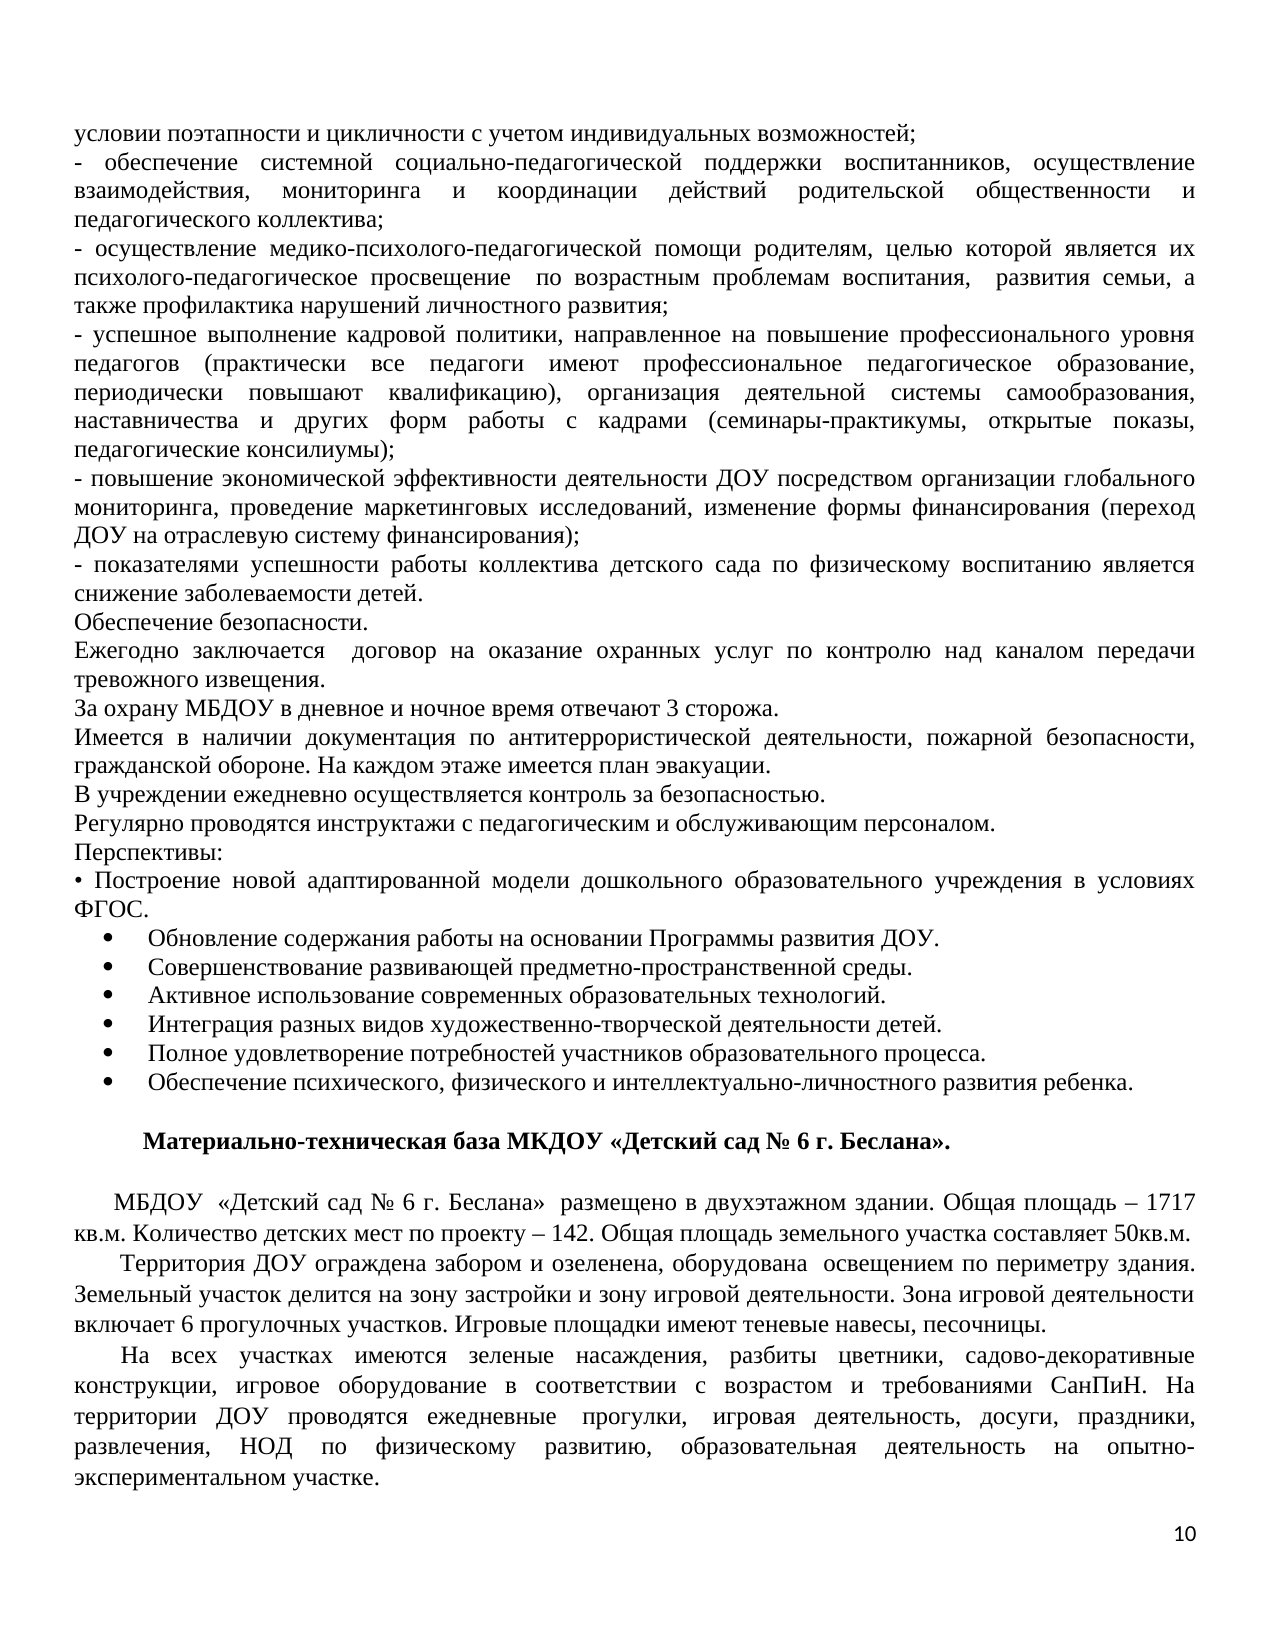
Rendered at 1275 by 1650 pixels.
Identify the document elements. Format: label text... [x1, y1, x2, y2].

text Регулярно проводятся инструктажи с педагогическим и обслуживающим персоналом. [74, 808, 1196, 837]
list Совершенствование развивающей предметно-пространственной среды. [74, 952, 1196, 981]
text - обеспечение системной социально-педагогической поддержки воспитанников, осуществление взаимодействия, мониторинга и координации действий родительской общественности и педагогического коллектива; [74, 147, 1196, 233]
text За охрану МБДОУ в дневное и ночное время отвечают 3 сторожа. [74, 693, 1196, 722]
text - показателями успешности работы коллектива детского сада по физическому воспитанию является снижение заболеваемости детей. [74, 549, 1196, 607]
text - осуществление медико-психолого-педагогической помощи родителям, целью которой является их психолого-педагогическое просвещение по возрастным проблемам воспитания, развития семьи, а также профилактика нарушений личностного развития; [74, 233, 1196, 319]
text На всех участках имеются зеленые насаждения, разбиты цветники, садово-декоративные конструкции, игровое оборудование в соответствии с возрастом и требованиями СанПиН. На территории ДОУ проводятся ежедневные прогулки, игровая деятельность, досуги, праздники, развлечения, НОД по физическому развитию, образовательная деятельность на опытно-экспериментальном участке. [74, 1338, 1196, 1491]
list Полное удовлетворение потребностей участников образовательного процесса. [74, 1038, 1196, 1067]
list Активное использование современных образовательных технологий. [74, 981, 1196, 1009]
list Обеспечение психического, физического и интеллектуально-личностного развития ребенка. [74, 1067, 1196, 1096]
text МБДОУ «Детский сад № 6 г. Беслана» размещено в двухэтажном здании. Общая площадь – 1717 кв.м. Количество детских мест по проекту – 142. Общая площадь земельного участка составляет 50кв.м. [74, 1185, 1196, 1246]
text • Построение новой адаптированной модели дошкольного образовательного учреждения в условиях ФГОС. [74, 866, 1196, 923]
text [74, 118, 1196, 147]
text - успешное выполнение кадровой политики, направленное на повышение профессионального уровня педагогов (практически все педагоги имеют профессиональное педагогическое образование, периодически повышают квалификацию), организация деятельной системы самообразования, наставничества и других форм работы с кадрами (семинары-практикумы, открытые показы, педагогические консилиумы); [74, 319, 1196, 463]
list Обновление содержания работы на основании Программы развития ДОУ. [74, 923, 1196, 952]
text - повышение экономической эффективности деятельности ДОУ посредством организации глобального мониторинга, проведение маркетинговых исследований, изменение формы финансирования (переход ДОУ на отраслевую систему финансирования); [74, 463, 1196, 549]
text Ежегодно заключается договор на оказание охранных услуг по контролю над каналом передачи тревожного извещения. [74, 636, 1196, 693]
text Обеспечение безопасности. [74, 607, 1196, 636]
text Перспективы: [74, 837, 1196, 866]
list Интеграция разных видов художественно-творческой деятельности детей. [74, 1009, 1196, 1038]
text Материально-техническая база МКДОУ «Детский сад № 6 г. Беслана». [74, 1124, 1196, 1155]
text В учреждении ежедневно осуществляется контроль за безопасностью. [74, 779, 1196, 808]
text Территория ДОУ ограждена забором и озеленена, оборудована освещением по периметру здания. Земельный участок делится на зону застройки и зону игровой деятельности. Зона игровой деятельности включает 6 прогулочных участков. Игровые площадки имеют теневые навесы, песочницы. [74, 1246, 1196, 1338]
text Имеется в наличии документация по антитеррористической деятельности, пожарной безопасности, гражданской обороне. На каждом этаже имеется план эвакуации. [74, 722, 1196, 779]
